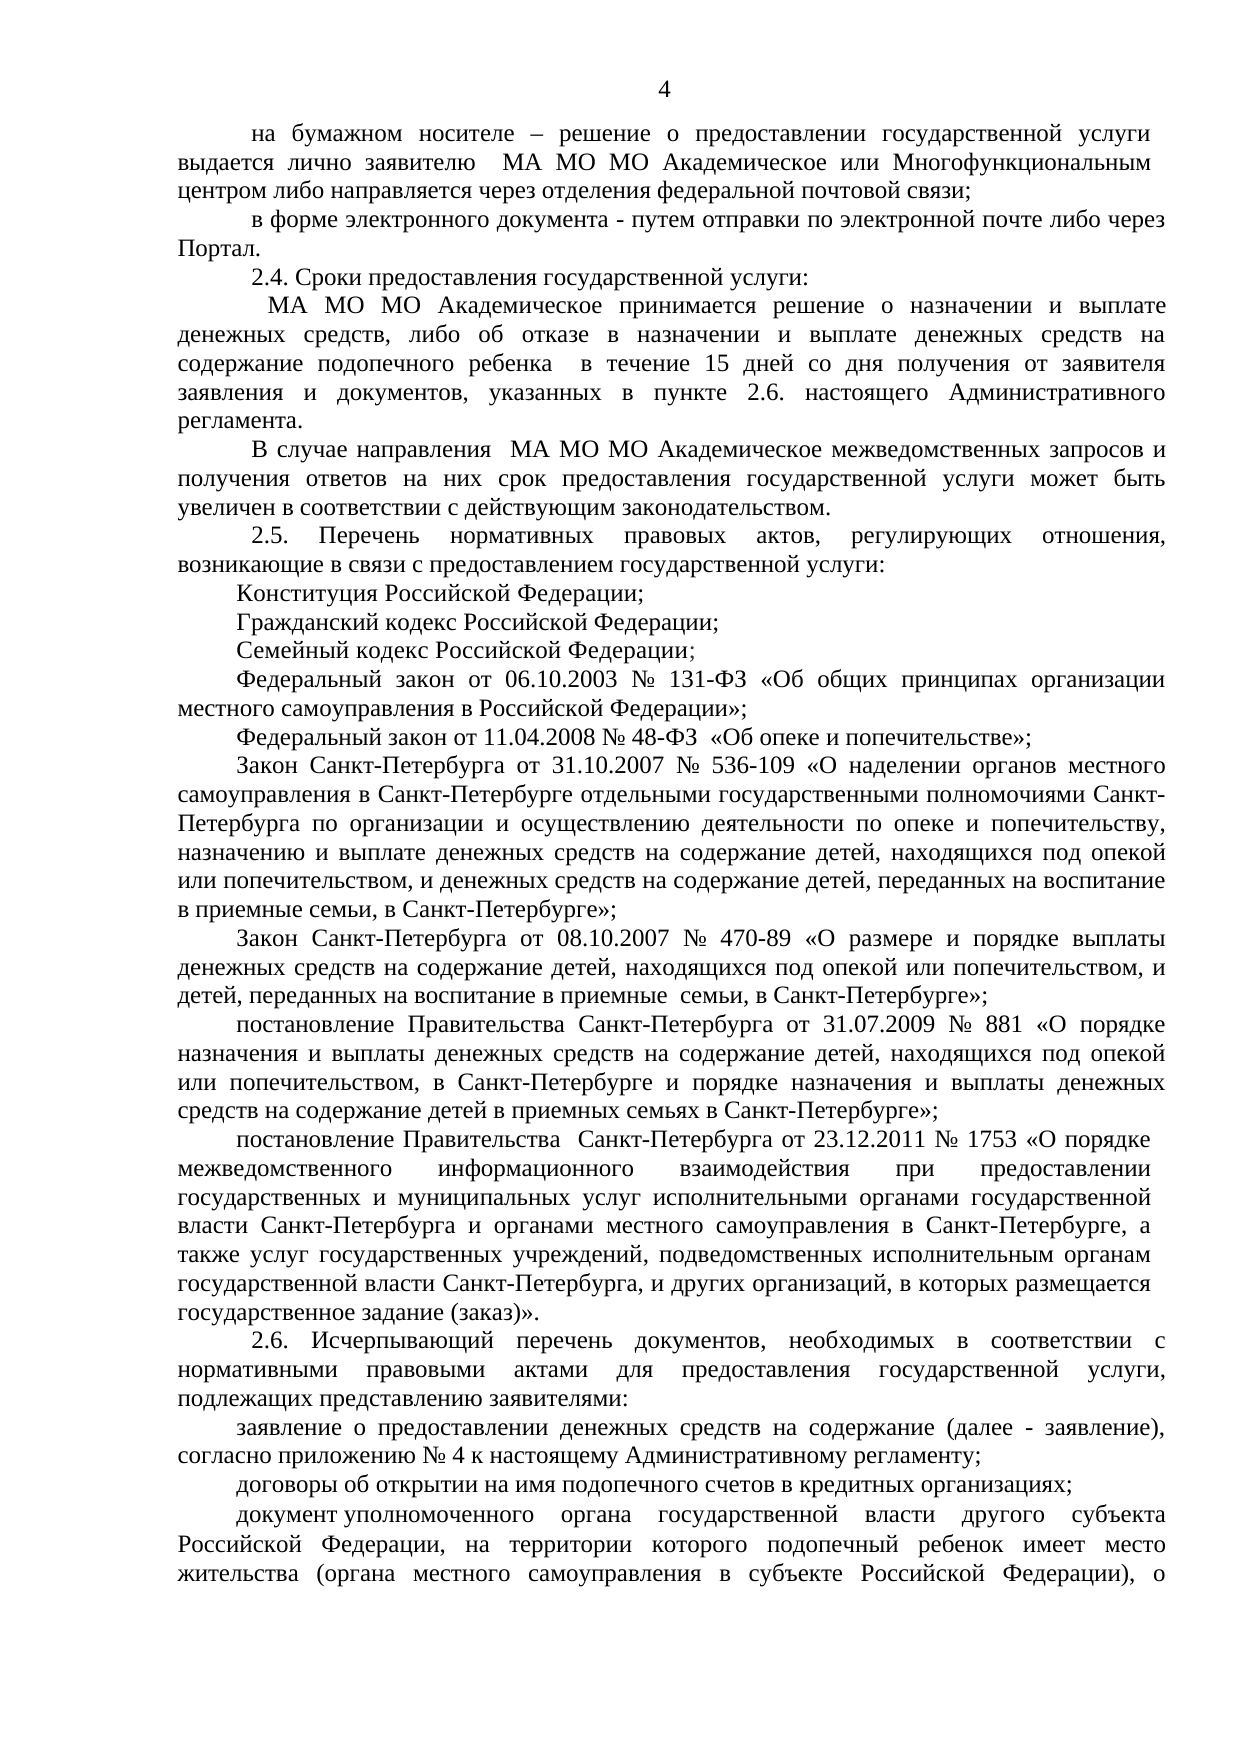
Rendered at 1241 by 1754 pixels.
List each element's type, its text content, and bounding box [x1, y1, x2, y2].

text в форме электронного документа - путем отправки по электронной почте либо через Портал. [177, 204, 1167, 262]
text Закон Санкт-Петербурга от 08.10.2007 № 470-89 «О размере и порядке выплаты денежных средств на содержание детей, находящихся под опекой или попечительством, и детей, переданных на воспитание в приемные семьи, в Санкт-Петербурге»; [177, 923, 1167, 1009]
text 2.6. Исчерпывающий перечень документов, необходимых в соответствии с нормативными правовыми актами для предоставления государственной услуги, подлежащих представлению заявителями: [177, 1326, 1167, 1412]
text Гражданский кодекс Российской Федерации; [177, 607, 1167, 636]
text на бумажном носителе – решение о предоставлении государственной услуги выдается лично заявителю МА МО МО Академическое или Многофункциональным центром либо направляется через отделения федеральной почтовой связи; [177, 118, 1152, 204]
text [177, 1498, 1167, 1587]
text постановление Правительства Санкт-Петербурга от 31.07.2009 № 881 «О порядке назначения и выплаты денежных средств на содержание детей, находящихся под опекой или попечительством, в Санкт-Петербурге и порядке назначения и выплаты денежных средств на содержание детей в приемных семьях в Санкт-Петербурге»; [177, 1009, 1167, 1124]
text Конституция Российской Федерации; [177, 578, 1167, 607]
text заявление о предоставлении денежных средств на содержание (далее - заявление), согласно приложению № 4 к настоящему Административному регламенту; [177, 1412, 1167, 1469]
text Федеральный закон от 11.04.2008 № 48-ФЗ «Об опеке и попечительстве»; [177, 722, 1167, 751]
text МА МО МО Академическое принимается решение о назначении и выплате денежных средств, либо об отказе в назначении и выплате денежных средств на содержание подопечного ребенка в течение 15 дней со дня получения от заявителя заявления и документов, указанных в пункте 2.6. настоящего Административного регламента. [177, 291, 1167, 434]
text Закон Санкт-Петербурга от 31.10.2007 № 536-109 «О наделении органов местного самоуправления в Санкт-Петербурге отдельными государственными полномочиями Санкт-Петербурга по организации и осуществлению деятельности по опеке и попечительству, назначению и выплате денежных средств на содержание детей, находящихся под опекой или попечительством, и денежных средств на содержание детей, переданных на воспитание в приемные семьи, в Санкт-Петербурге»; [177, 751, 1167, 923]
text 2.4. Сроки предоставления государственной услуги: [177, 262, 1167, 291]
text 2.5. Перечень нормативных правовых актов, регулирующих отношения, возникающие в связи с предоставлением государственной услуги: [177, 521, 1167, 578]
text Семейный кодекс Российской Федерации; [177, 636, 1167, 664]
text Федеральный закон от 06.10.2003 № 131-ФЗ «Об общих принципах организации местного самоуправления в Российской Федерации»; [177, 664, 1167, 722]
text договоры об открытии на имя подопечного счетов в кредитных организациях; [177, 1469, 1167, 1498]
text постановление Правительства Санкт-Петербурга от 23.12.2011 № 1753 «О порядке межведомственного информационного взаимодействия при предоставлении государственных и муниципальных услуг исполнительными органами государственной власти Санкт-Петербурга и органами местного самоуправления в Санкт-Петербурге, а также услуг государственных учреждений, подведомственных исполнительным органам государственной власти Санкт-Петербурга, и других организаций, в которых размещается государственное задание (заказ)». [177, 1124, 1152, 1326]
text В случае направления МА МО МО Академическое межведомственных запросов и получения ответов на них срок предоставления государственной услуги может быть увеличен в соответствии с действующим законодательством. [177, 434, 1167, 521]
